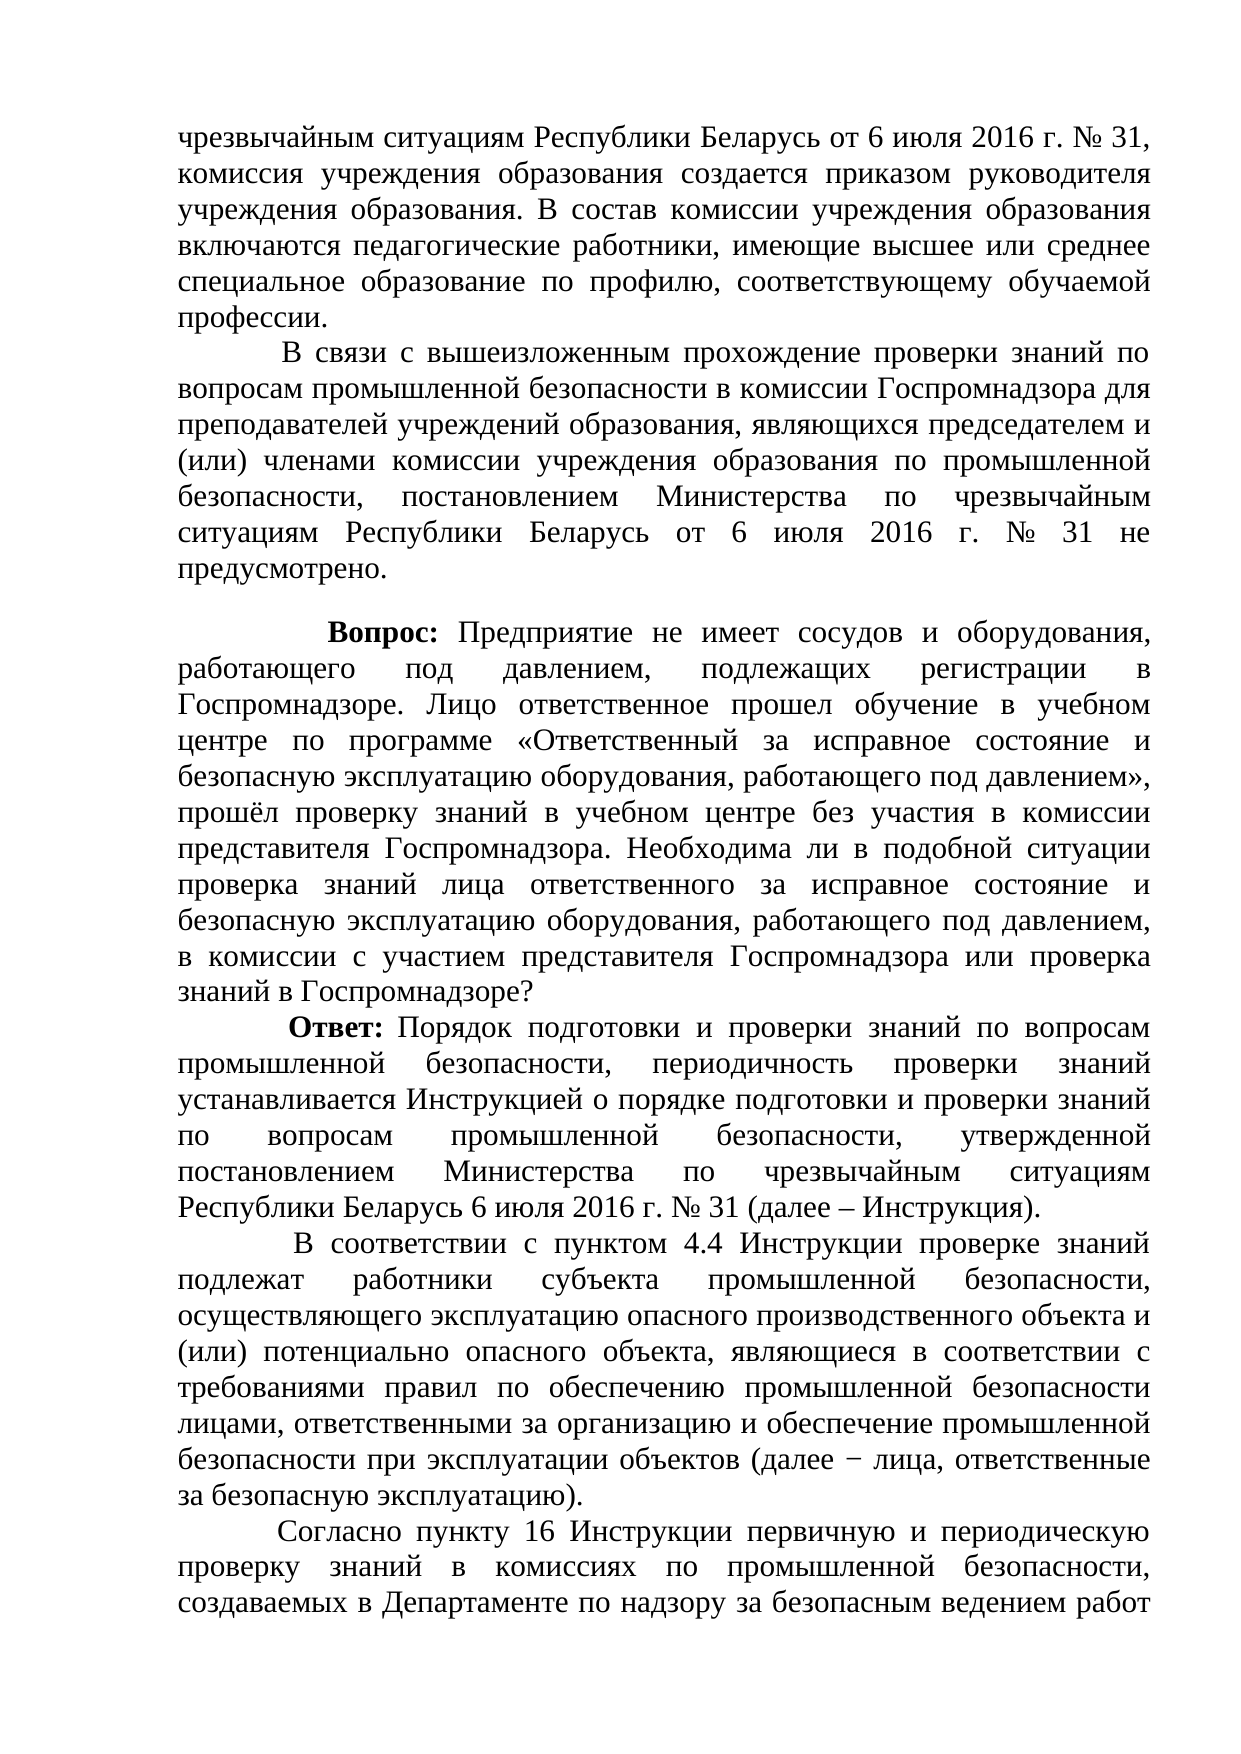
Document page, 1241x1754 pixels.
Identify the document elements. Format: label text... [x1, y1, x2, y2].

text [177, 1512, 1152, 1619]
text Ответ: Порядок подготовки и проверки знаний по вопросам промышленной безопасности, периодичность проверки знаний устанавливается Инструкцией о порядке подготовки и проверки знаний по вопросам промышленной безопасности, утвержденной постановлением Министерства по чрезвычайным ситуациям Республики Беларусь 6 июля 2016 г. № 31 (далее – Инструкция). [177, 1009, 1152, 1224]
text В соответствии с пунктом 4.4 Инструкции проверке знаний подлежат работники субъекта промышленной безопасности, осуществляющего эксплуатацию опасного производственного объекта и (или) потенциально опасного объекта, являющиеся в соответствии с требованиями правил по обеспечению промышленной безопасности лицами, ответственными за организацию и обеспечение промышленной безопасности при эксплуатации объектов (далее − лица, ответственные за безопасную эксплуатацию). [177, 1224, 1152, 1512]
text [177, 118, 1152, 334]
text Вопрос: Предприятие не имеет сосудов и оборудования, работающего под давлением, подлежащих регистрации в Госпромнадзоре. Лицо ответственное прошел обучение в учебном центре по программе «Ответственный за исправное состояние и безопасную эксплуатацию оборудования, работающего под давлением», прошёл проверку знаний в учебном центре без участия в комиссии представителя Госпромнадзора. Необходима ли в подобной ситуации проверка знаний лица ответственного за исправное состояние и безопасную эксплуатацию оборудования, работающего под давлением, в комиссии с участием представителя Госпромнадзора или проверка знаний в Госпромнадзоре? [177, 613, 1152, 1009]
text В связи с вышеизложенным прохождение проверки знаний по вопросам промышленной безопасности в комиссии Госпромнадзора для преподавателей учреждений образования, являющихся председателем и (или) членами комиссии учреждения образования по промышленной безопасности, постановлением Министерства по чрезвычайным ситуациям Республики Беларусь от 6 июля 2016 г. № 31 не предусмотрено. [177, 334, 1152, 585]
